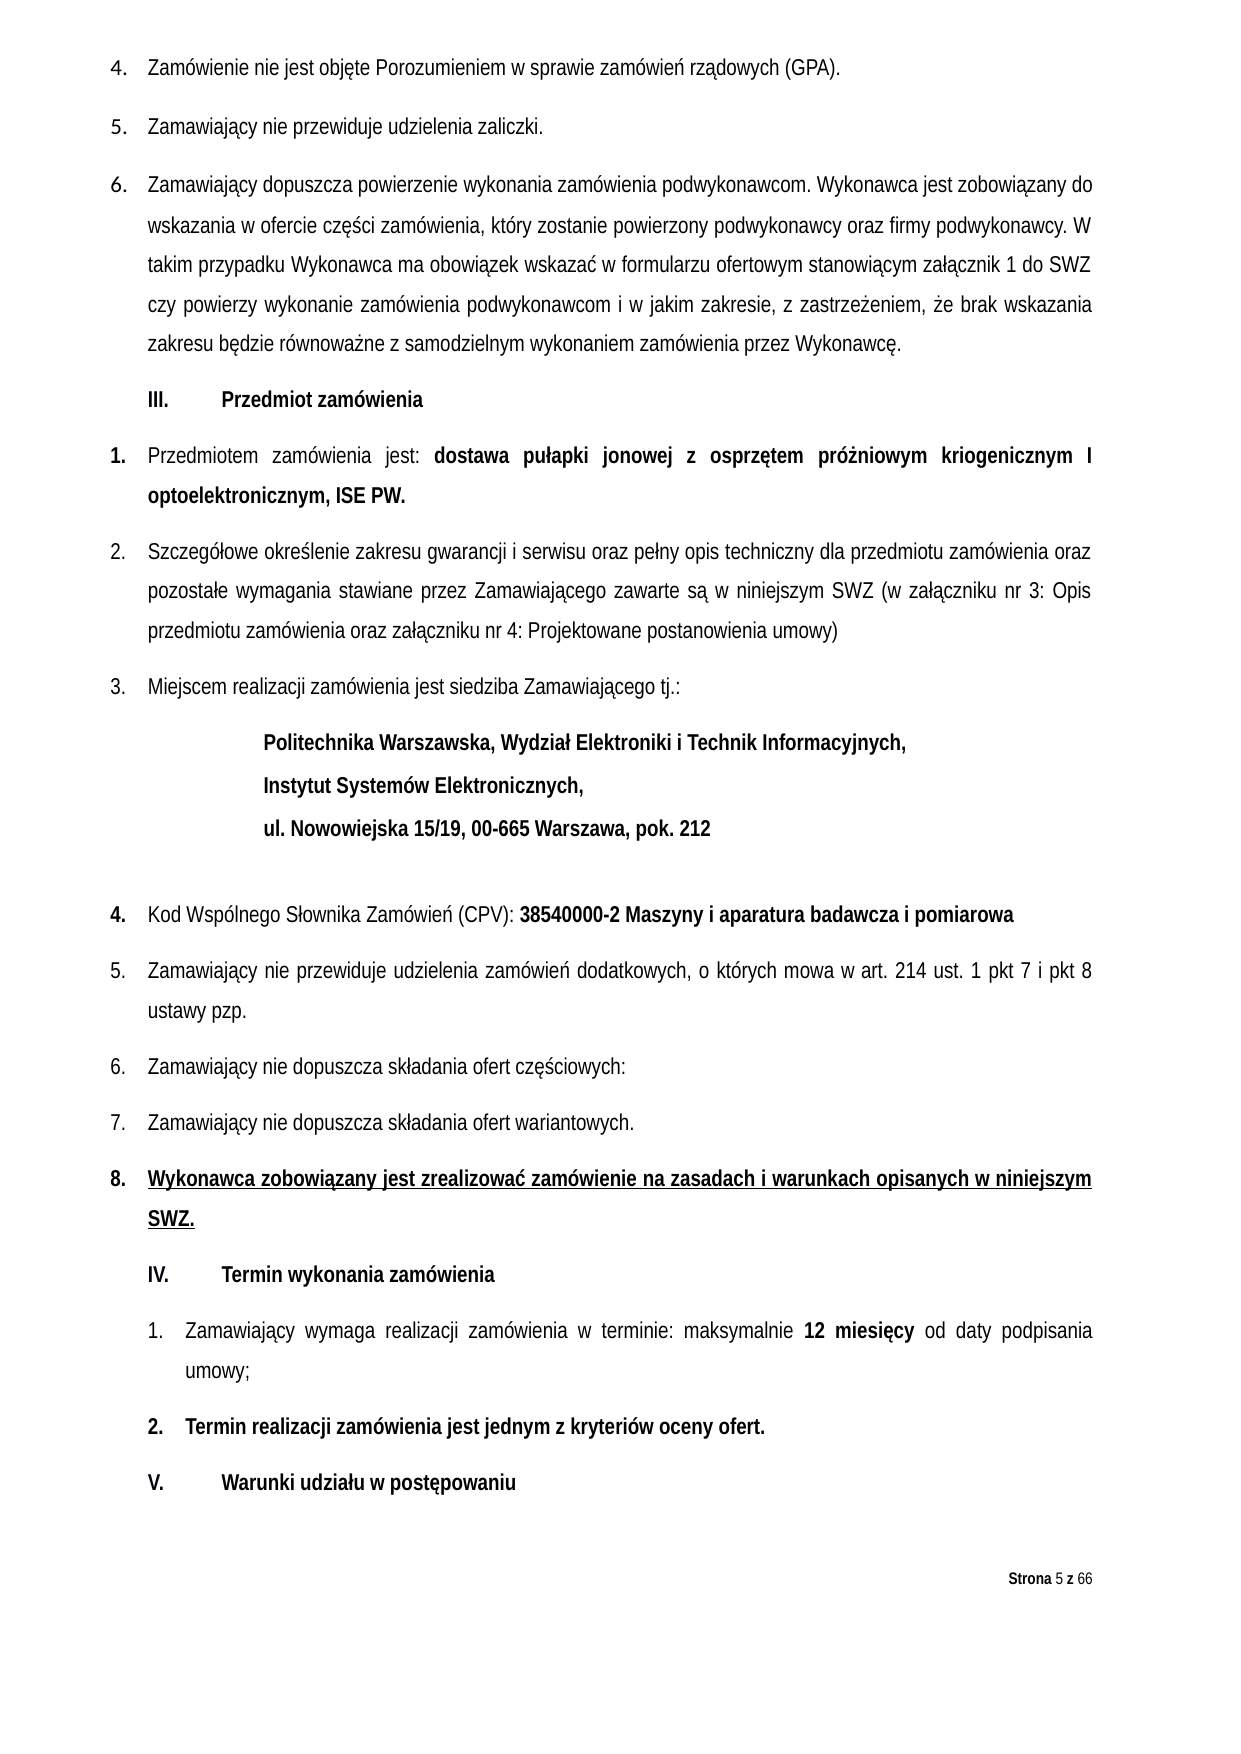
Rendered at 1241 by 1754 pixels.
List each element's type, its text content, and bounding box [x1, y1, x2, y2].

list Przedmiotem zamówienia jest: dostawa pułapki jonowej z osprzętem próżniowym kriogenicznym I optoelektronicznym, ISE PW. [110, 442, 1092, 508]
list Szczegółowe określenie zakresu gwarancji i serwisu oraz pełny opis techniczny dla przedmiotu zamówienia oraz pozostałe wymagania stawiane przez Zamawiającego zawarte są w niniejszym SWZ (w załączniku nr 3: Opis przedmiotu zamówienia oraz załączniku nr 4: Projektowane postanowienia umowy) [110, 538, 1092, 643]
list Zamawiający nie dopuszcza składania ofert częściowych: [110, 1053, 1092, 1079]
list Wykonawca zobowiązany jest zrealizować zamówienie na zasadach i warunkach opisanych w niniejszym SWZ. [110, 1165, 1092, 1231]
list Zamawiający dopuszcza powierzenie wykonania zamówienia podwykonawcom. Wykonawca jest zobowiązany do wskazania w ofercie części zamówienia, który zostanie powierzony podwykonawcy oraz firmy podwykonawcy. W takim przypadku Wykonawca ma obowiązek wskazać w formularzu ofertowym stanowiącym załącznik 1 do SWZ czy powierzy wykonanie zamówienia podwykonawcom i w jakim zakresie, z zastrzeżeniem, że brak wskazania zakresu będzie równoważne z samodzielnym wykonaniem zamówienia przez Wykonawcę. [110, 171, 1092, 356]
list Zamawiający nie dopuszcza składania ofert wariantowych. [110, 1109, 1092, 1136]
list Termin wykonania zamówienia [148, 1261, 1092, 1287]
list Instytut Systemów Elektronicznych, [263, 772, 1092, 799]
list Zamawiający wymaga realizacji zamówienia w terminie: maksymalnie 12 miesięcy od daty podpisania umowy; [148, 1317, 1092, 1383]
list Zamawiający nie przewiduje udzielenia zaliczki. [110, 112, 1092, 140]
list Warunki udziału w postępowaniu [148, 1469, 1092, 1495]
list ul. Nowowiejska 15/19, 00-665 Warszawa, pok. 212 [263, 815, 1092, 842]
list Zamawiający nie przewiduje udzielenia zamówień dodatkowych, o których mowa w art. 214 ust. 1 pkt 7 i pkt 8 ustawy pzp. [110, 957, 1092, 1023]
list Zamówienie nie jest objęte Porozumieniem w sprawie zamówień rządowych (GPA). [110, 53, 1092, 81]
list Miejscem realizacji zamówienia jest siedziba Zamawiającego tj.: [110, 673, 1092, 699]
list Przedmiot zamówienia [148, 386, 1092, 413]
list Termin realizacji zamówienia jest jednym z kryteriów oceny ofert. [148, 1413, 1092, 1439]
list Politechnika Warszawska, Wydział Elektroniki i Technik Informacyjnych, [263, 729, 1092, 756]
list Kod Wspólnego Słownika Zamówień (CPV): 38540000-2 Maszyny i aparatura badawcza i pomiarowa [110, 901, 1092, 928]
